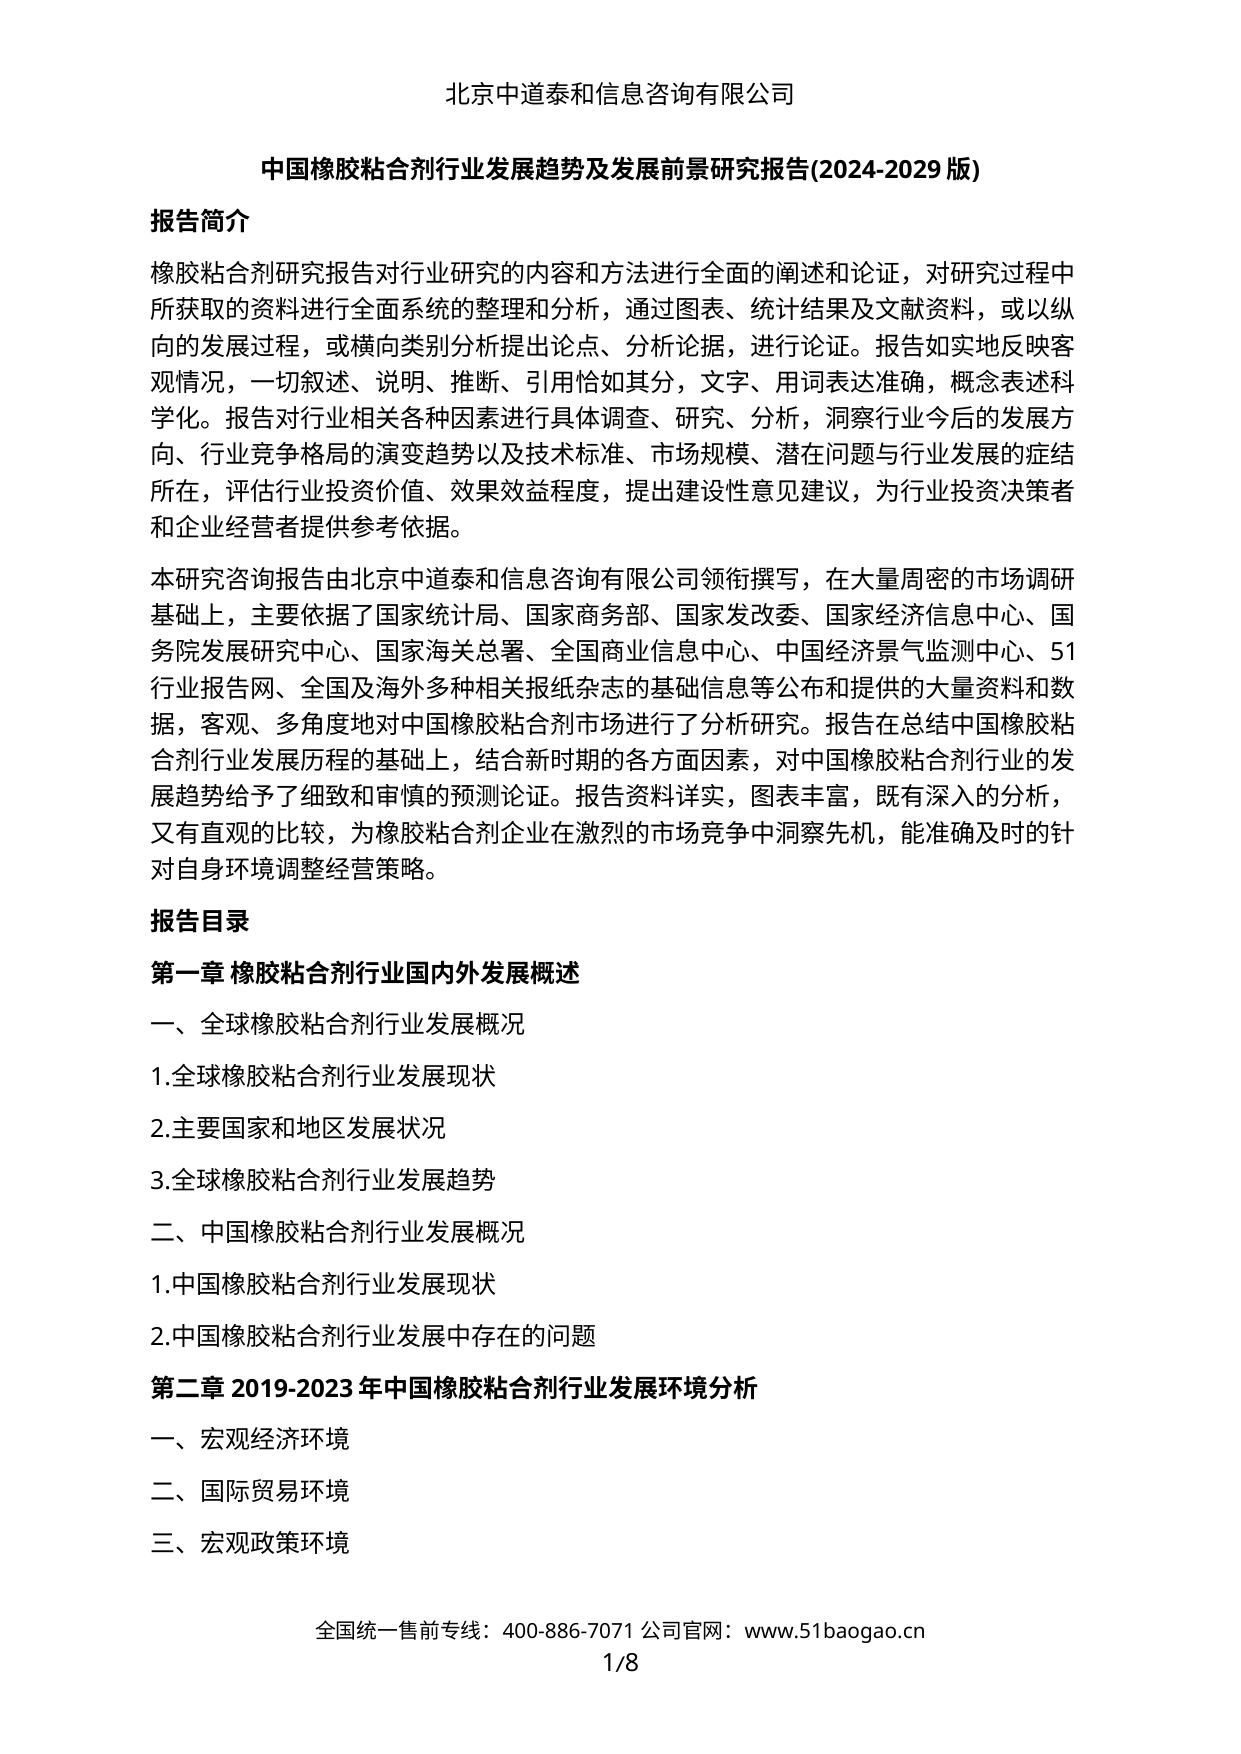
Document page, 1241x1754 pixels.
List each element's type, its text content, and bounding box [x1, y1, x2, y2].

text 报告目录 [150, 901, 1090, 937]
text 第二章 2019-2023年中国橡胶粘合剂行业发展环境分析 [150, 1368, 1090, 1404]
text 3.全球橡胶粘合剂行业发展趋势 [150, 1161, 1090, 1197]
text 报告简介 [150, 202, 1090, 238]
text 2.主要国家和地区发展状况 [150, 1109, 1090, 1145]
text 2.中国橡胶粘合剂行业发展中存在的问题 [150, 1316, 1090, 1352]
text 1.中国橡胶粘合剂行业发展现状 [150, 1264, 1090, 1301]
text 橡胶粘合剂研究报告对行业研究的内容和方法进行全面的阐述和论证，对研究过程中所获取的资料进行全面系统的整理和分析，通过图表、统计结果及文献资料，或以纵向的发展过程，或横向类别分析提出论点、分析论据，进行论证。报告如实地反映客观情况，一切叙述、说明、推断、引用恰如其分，文字、用词表达准确，概念表述科学化。报告对行业相关各种因素进行具体调查、研究、分析，洞察行业今后的发展方向、行业竞争格局的演变趋势以及技术标准、市场规模、潜在问题与行业发展的症结所在，评估行业投资价值、效果效益程度，提出建设性意见建议，为行业投资决策者和企业经营者提供参考依据。 [150, 254, 1090, 544]
text 一、全球橡胶粘合剂行业发展概况 [150, 1005, 1090, 1041]
text 一、宏观经济环境 [150, 1420, 1090, 1456]
text 1.全球橡胶粘合剂行业发展现状 [150, 1057, 1090, 1093]
text 二、国际贸易环境 [150, 1472, 1090, 1508]
text 三、宏观政策环境 [150, 1524, 1090, 1560]
text 中国橡胶粘合剂行业发展趋势及发展前景研究报告(2024-2029版) [150, 150, 1090, 186]
text 二、中国橡胶粘合剂行业发展概况 [150, 1212, 1090, 1249]
text 第一章 橡胶粘合剂行业国内外发展概述 [150, 953, 1090, 989]
text 本研究咨询报告由北京中道泰和信息咨询有限公司领衔撰写，在大量周密的市场调研基础上，主要依据了国家统计局、国家商务部、国家发改委、国家经济信息中心、国务院发展研究中心、国家海关总署、全国商业信息中心、中国经济景气监测中心、51行业报告网、全国及海外多种相关报纸杂志的基础信息等公布和提供的大量资料和数据，客观、多角度地对中国橡胶粘合剂市场进行了分析研究。报告在总结中国橡胶粘合剂行业发展历程的基础上，结合新时期的各方面因素，对中国橡胶粘合剂行业的发展趋势给予了细致和审慎的预测论证。报告资料详实，图表丰富，既有深入的分析，又有直观的比较，为橡胶粘合剂企业在激烈的市场竞争中洞察先机，能准确及时的针对自身环境调整经营策略。 [150, 559, 1090, 886]
